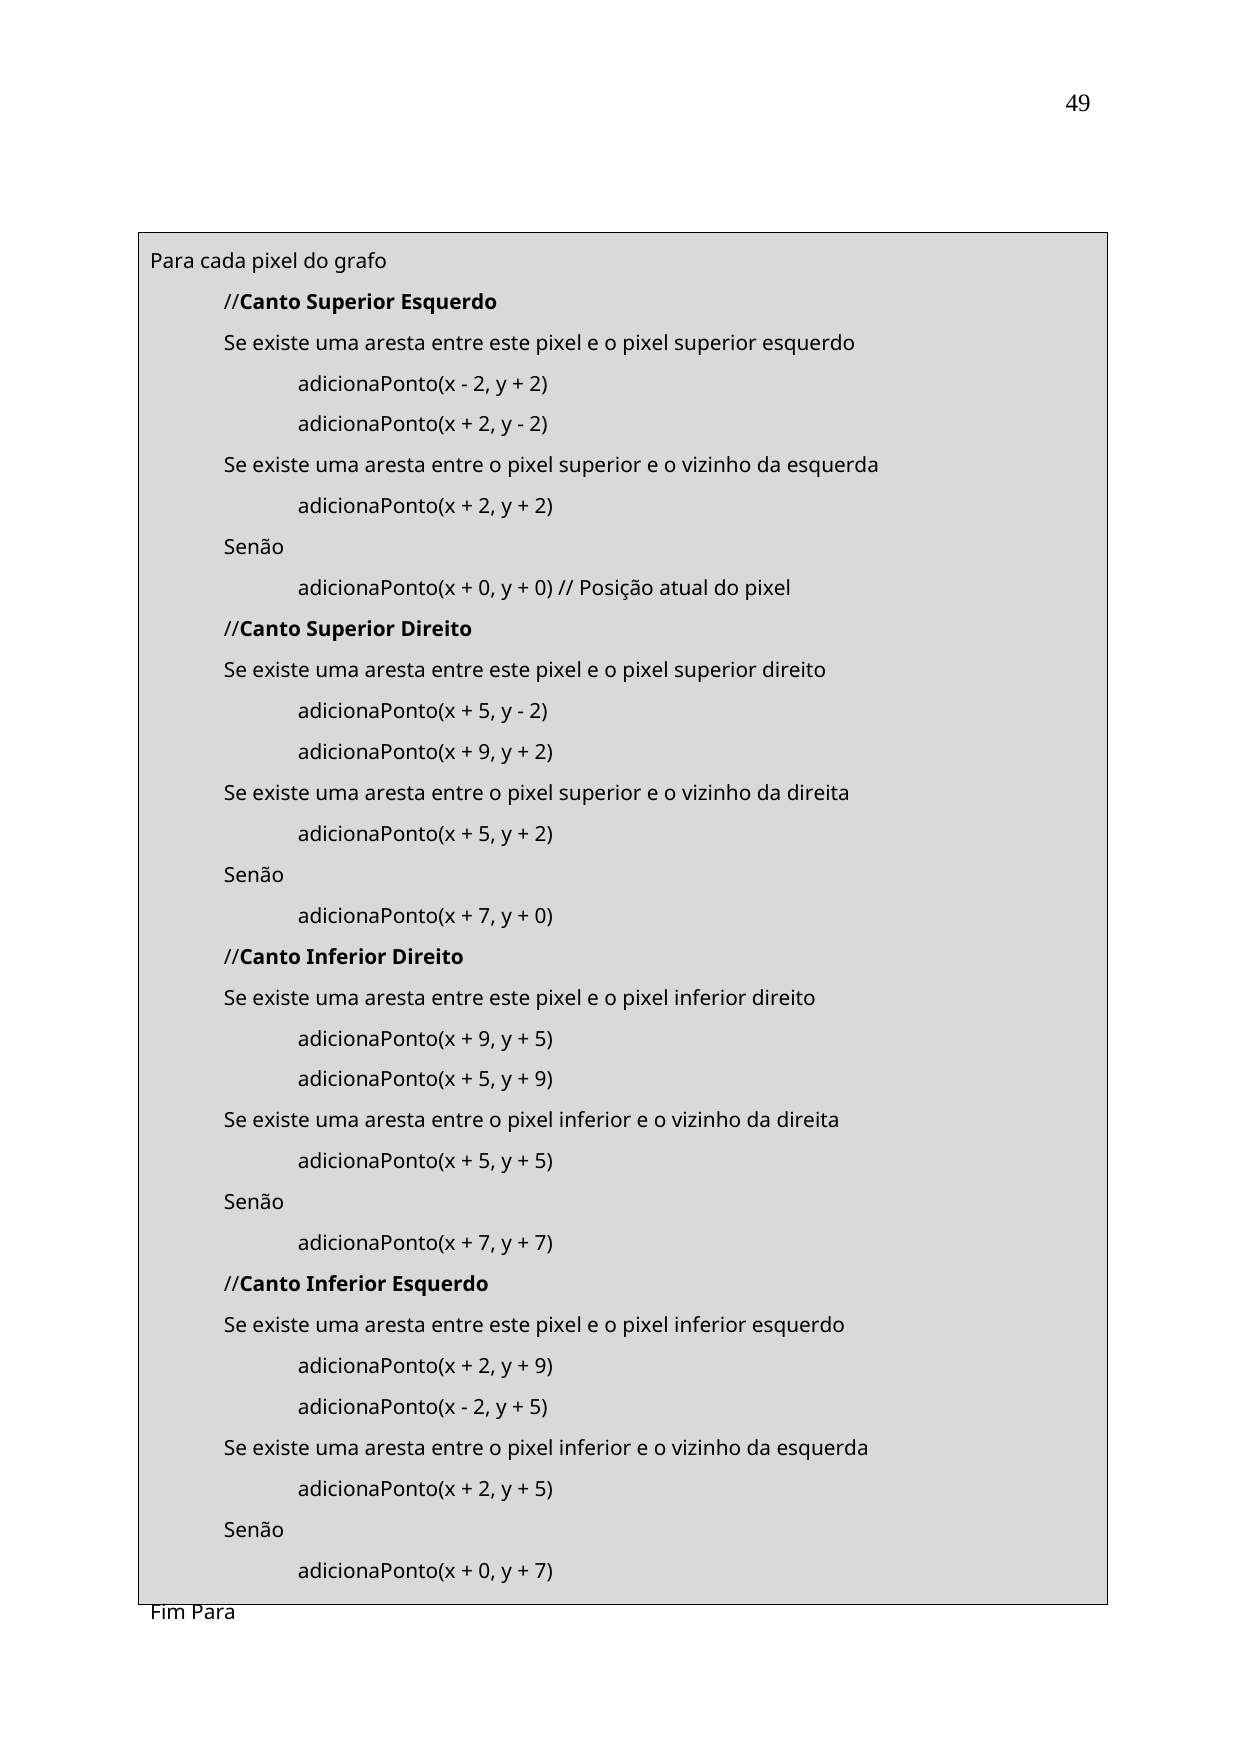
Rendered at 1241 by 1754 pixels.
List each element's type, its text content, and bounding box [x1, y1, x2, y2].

table_header Para cada pixel do grafo //Canto Superior Esquerdo Se existe uma aresta entre este pixel e o pixel superior esquerdo adicionaPonto(x - 2, y + 2) adicionaPonto(x + 2, y - 2) Se existe uma aresta entre o pixel superior e o vizinho da esquerda adicionaPonto(x + 2, y + 2) Senão adicionaPonto(x + 0, y + 0) // Posição atual do pixel //Canto Superior Direito Se existe uma aresta entre este pixel e o pixel superior direito adicionaPonto(x + 5, y - 2) adicionaPonto(x + 9, y + 2) Se existe uma aresta entre o pixel superior e o vizinho da direita adicionaPonto(x + 5, y + 2) Senão adicionaPonto(x + 7, y + 0) //Canto Inferior Direito Se existe uma aresta entre este pixel e o pixel inferior direito adicionaPonto(x + 9, y + 5) adicionaPonto(x + 5, y + 9) Se existe uma aresta entre o pixel inferior e o vizinho da direita adicionaPonto(x + 5, y + 5) Senão adicionaPonto(x + 7, y + 7) //Canto Inferior Esquerdo Se existe uma aresta entre este pixel e o pixel inferior esquerdo adicionaPonto(x + 2, y + 9) adicionaPonto(x - 2, y + 5) Se existe uma aresta entre o pixel inferior e o vizinho da esquerda adicionaPonto(x + 2, y + 5) Senão adicionaPonto(x + 0, y + 7) Fim Para [139, 233, 1107, 1604]
